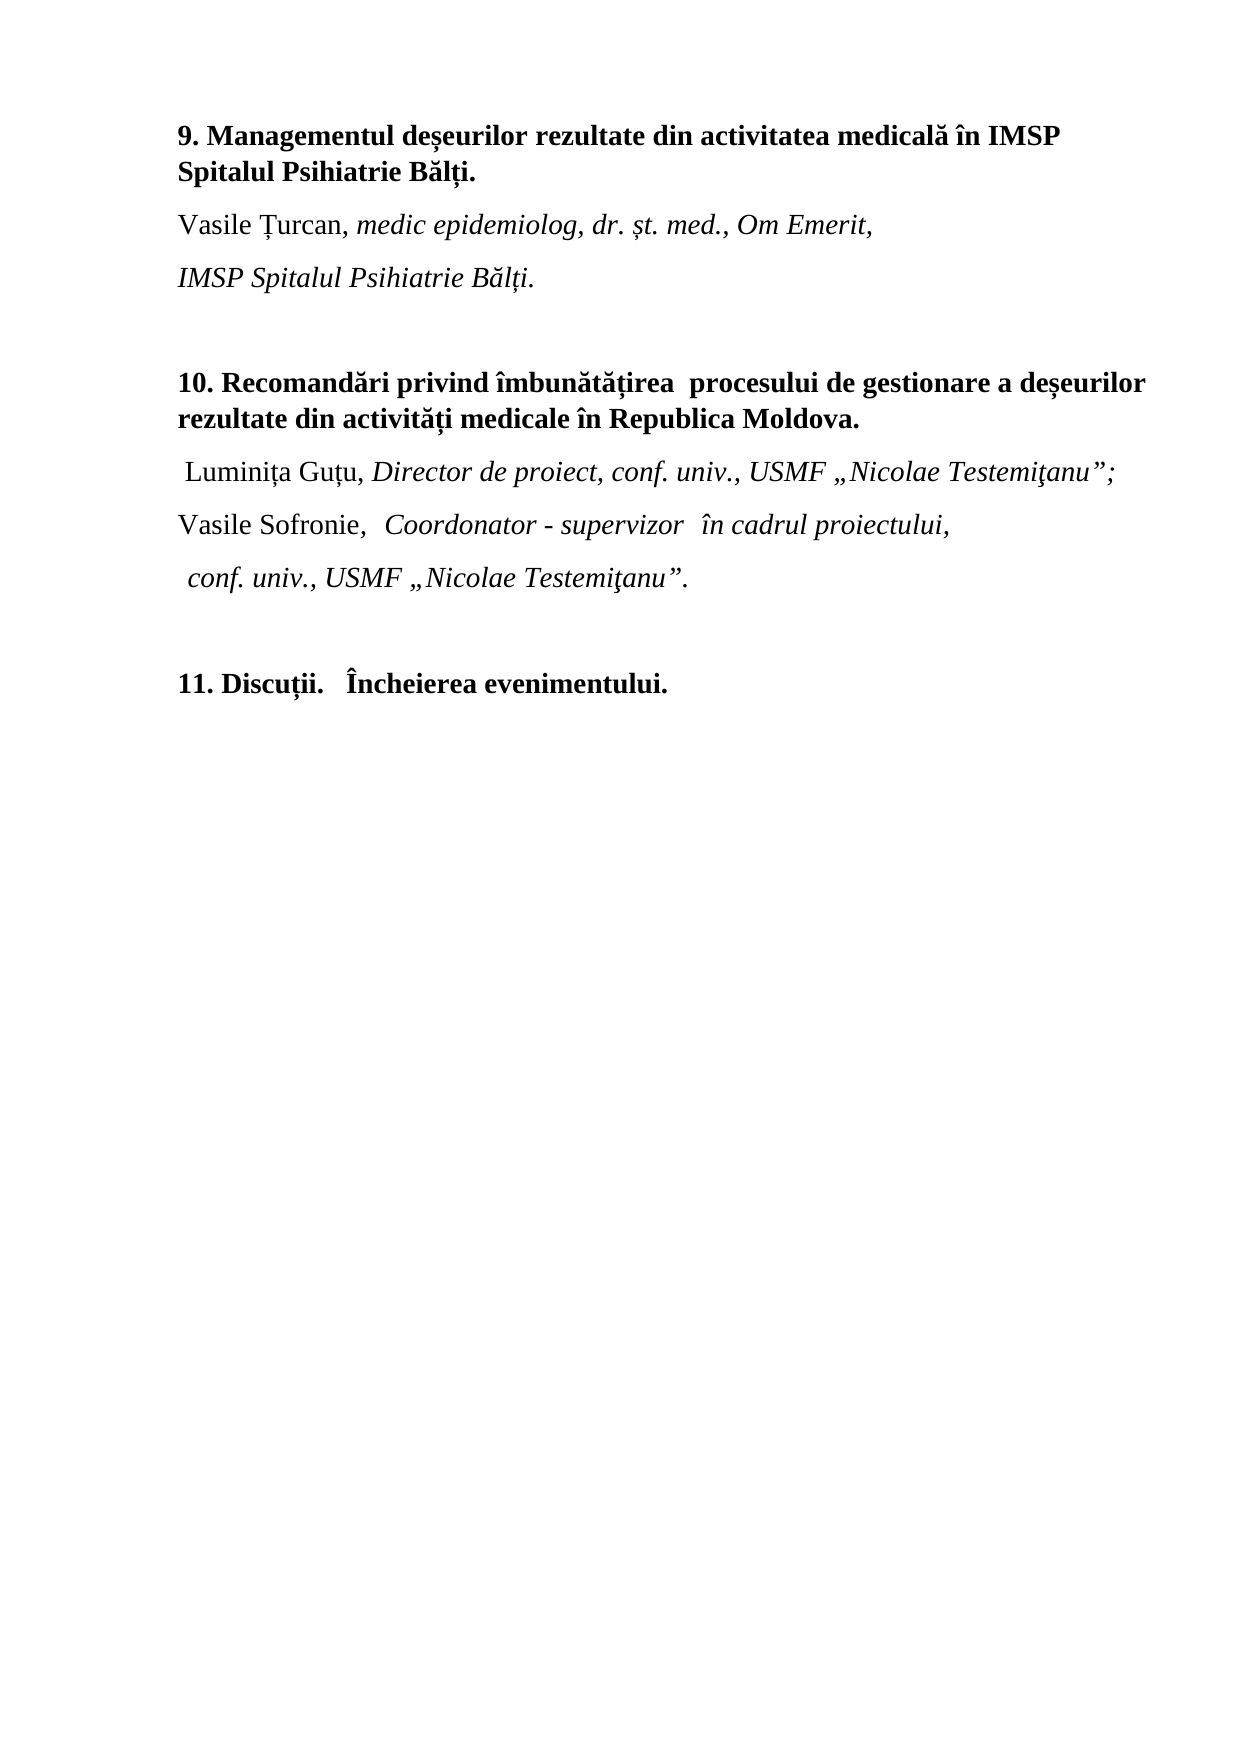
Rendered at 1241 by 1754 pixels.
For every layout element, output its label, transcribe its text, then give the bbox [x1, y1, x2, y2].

text 11. Discuții. Încheierea evenimentului. [177, 666, 1152, 699]
text conf. univ., USMF „Nicolae Testemiţanu”. [177, 560, 1152, 594]
text Luminița Guțu, Director de proiect, conf. univ., USMF „Nicolae Testemiţanu”; [177, 454, 1152, 488]
text IMSP Spitalul Psihiatrie Bălți. [177, 260, 1152, 293]
text 10. Recomandări privind îmbunătățirea procesului de gestionare a deșeurilor rezultate din activități medicale în Republica Moldova. [177, 366, 1152, 435]
text 9. Managementul deșeurilor rezultate din activitatea medicală în IMSP Spitalul Psihiatrie Bălți. [177, 118, 1152, 188]
text Vasile Sofronie, Coordonator - supervizor în cadrul proiectului, [177, 507, 1152, 541]
text Vasile Țurcan, medic epidemiolog, dr. șt. med., Om Emerit, [177, 207, 1152, 241]
